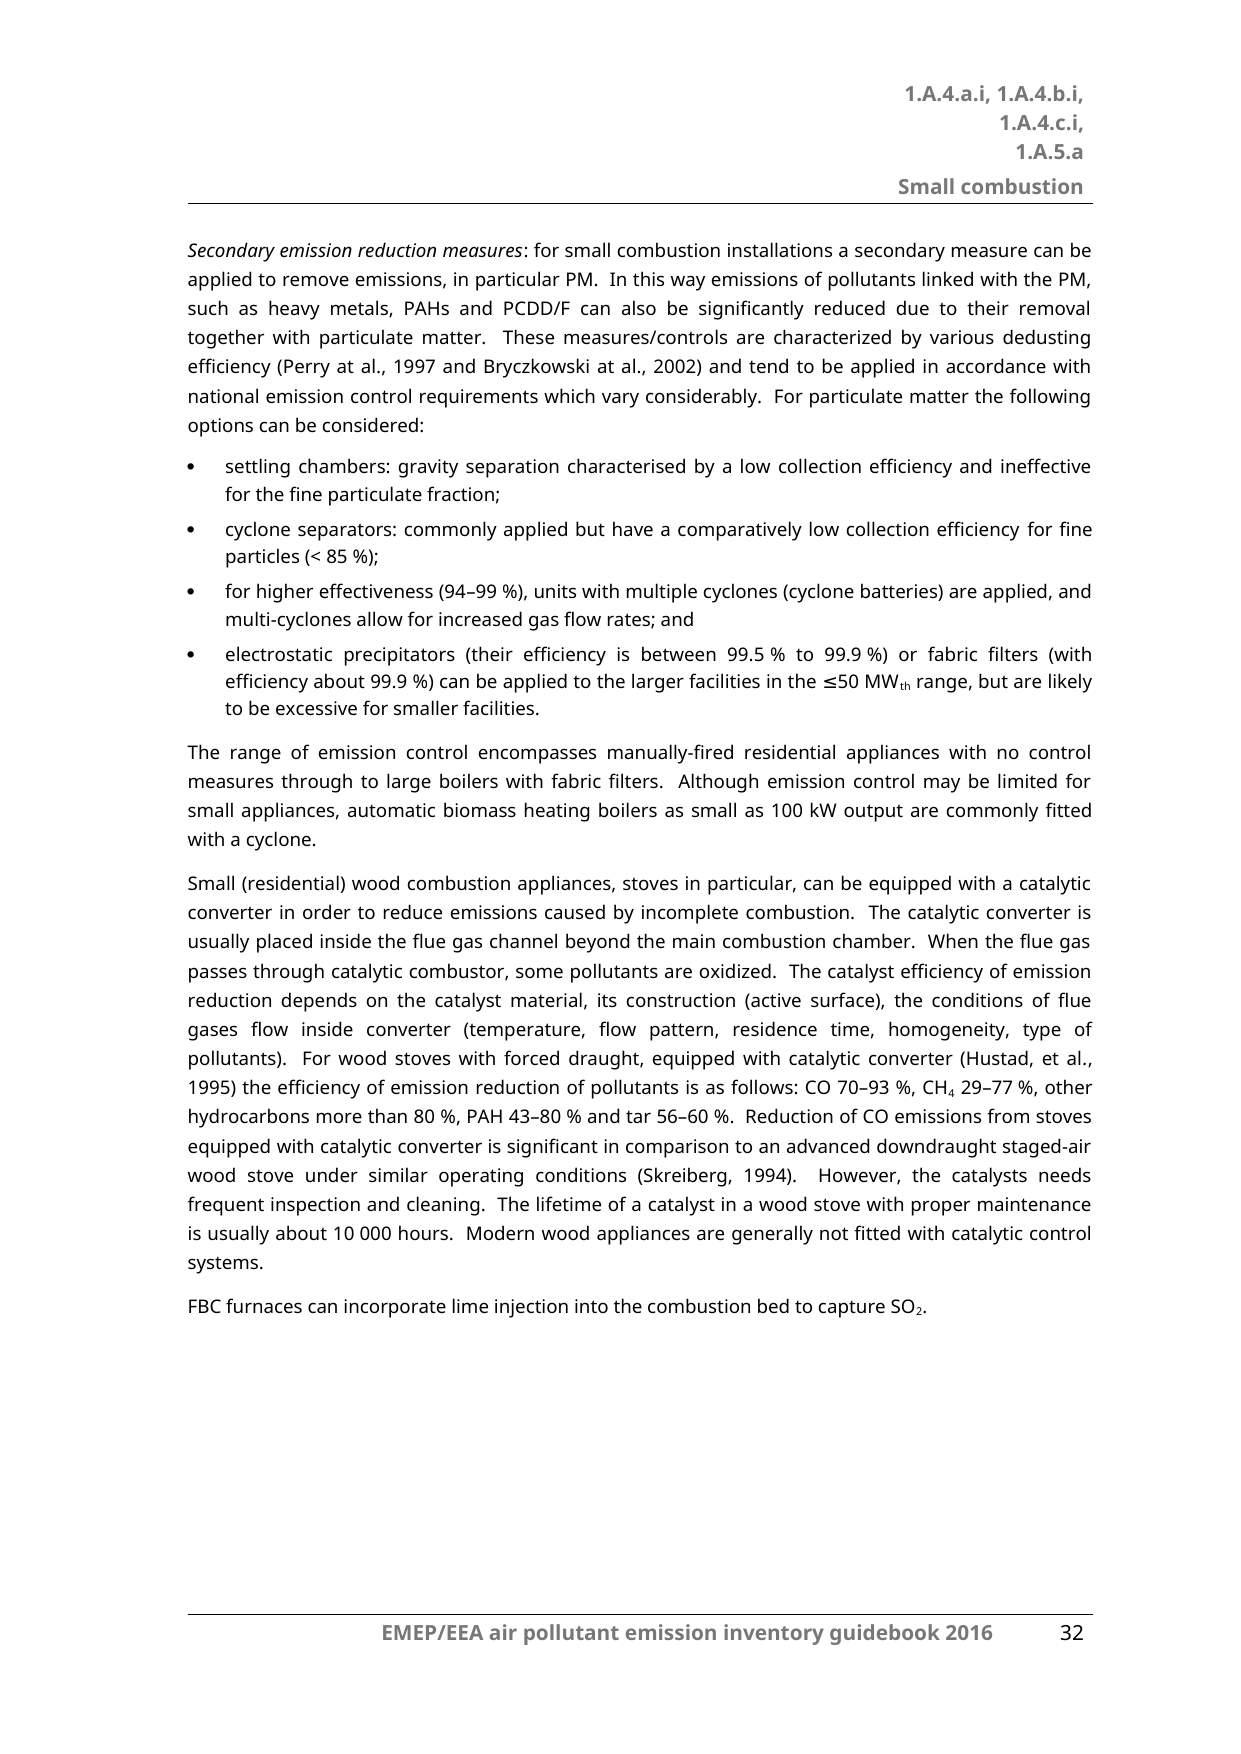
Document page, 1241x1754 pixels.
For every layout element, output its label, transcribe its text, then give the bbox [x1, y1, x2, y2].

text FBC furnaces can incorporate lime injection into the combustion bed to capture SO2. [187, 1290, 1093, 1319]
text Secondary emission reduction measures: for small combustion installations a secondary measure can be applied to remove emissions, in particular PM. In this way emissions of pollutants linked with the PM, such as heavy metals, PAHs and PCDD/F can also be significantly reduced due to their removal together with particulate matter. These measures/controls are characterized by various dedusting efficiency (Perry at al., 1997 and Bryczkowski at al., 2002) and tend to be applied in accordance with national emission control requirements which vary considerably. For particulate matter the following options can be considered: [187, 233, 1093, 438]
list for higher effectiveness (94–99 %), units with multiple cyclones (cyclone batteries) are applied, and multi-cyclones allow for increased gas flow rates; and [187, 577, 1093, 631]
list cyclone separators: commonly applied but have a comparatively low collection efficiency for fine particles (< 85 %); [187, 515, 1093, 569]
text The range of emission control encompasses manually-fired residential appliances with no control measures through to large boilers with fabric filters. Although emission control may be limited for small appliances, automatic biomass heating boilers as small as 100 kW output are commonly fitted with a cyclone. [187, 736, 1093, 852]
list electrostatic precipitators (their efficiency is between 99.5 % to 99.9 %) or fabric filters (with efficiency about 99.9 %) can be applied to the larger facilities in the ≤50 MWth range, but are likely to be excessive for smaller facilities. [187, 640, 1093, 721]
text Small (residential) wood combustion appliances, stoves in particular, can be equipped with a catalytic converter in order to reduce emissions caused by incomplete combustion. The catalytic converter is usually placed inside the flue gas channel beyond the main combustion chamber. When the flue gas passes through catalytic combustor, some pollutants are oxidized. The catalyst efficiency of emission reduction depends on the catalyst material, its construction (active surface), the conditions of flue gases flow inside converter (temperature, flow pattern, residence time, homogeneity, type of pollutants). For wood stoves with forced draught, equipped with catalytic converter (Hustad, et al., 1995) the efficiency of emission reduction of pollutants is as follows: CO 70–93 %, CH4 29–77 %, other hydrocarbons more than 80 %, PAH 43–80 % and tar 56–60 %. Reduction of CO emissions from stoves equipped with catalytic converter is significant in comparison to an advanced downdraught staged-air wood stove under similar operating conditions (Skreiberg, 1994). However, the catalysts needs frequent inspection and cleaning. The lifetime of a catalyst in a wood stove with proper maintenance is usually about 10 000 hours. Modern wood appliances are generally not fitted with catalytic control systems. [187, 867, 1093, 1275]
list settling chambers: gravity separation characterised by a low collection efficiency and ineffective for the fine particulate fraction; [187, 452, 1093, 506]
